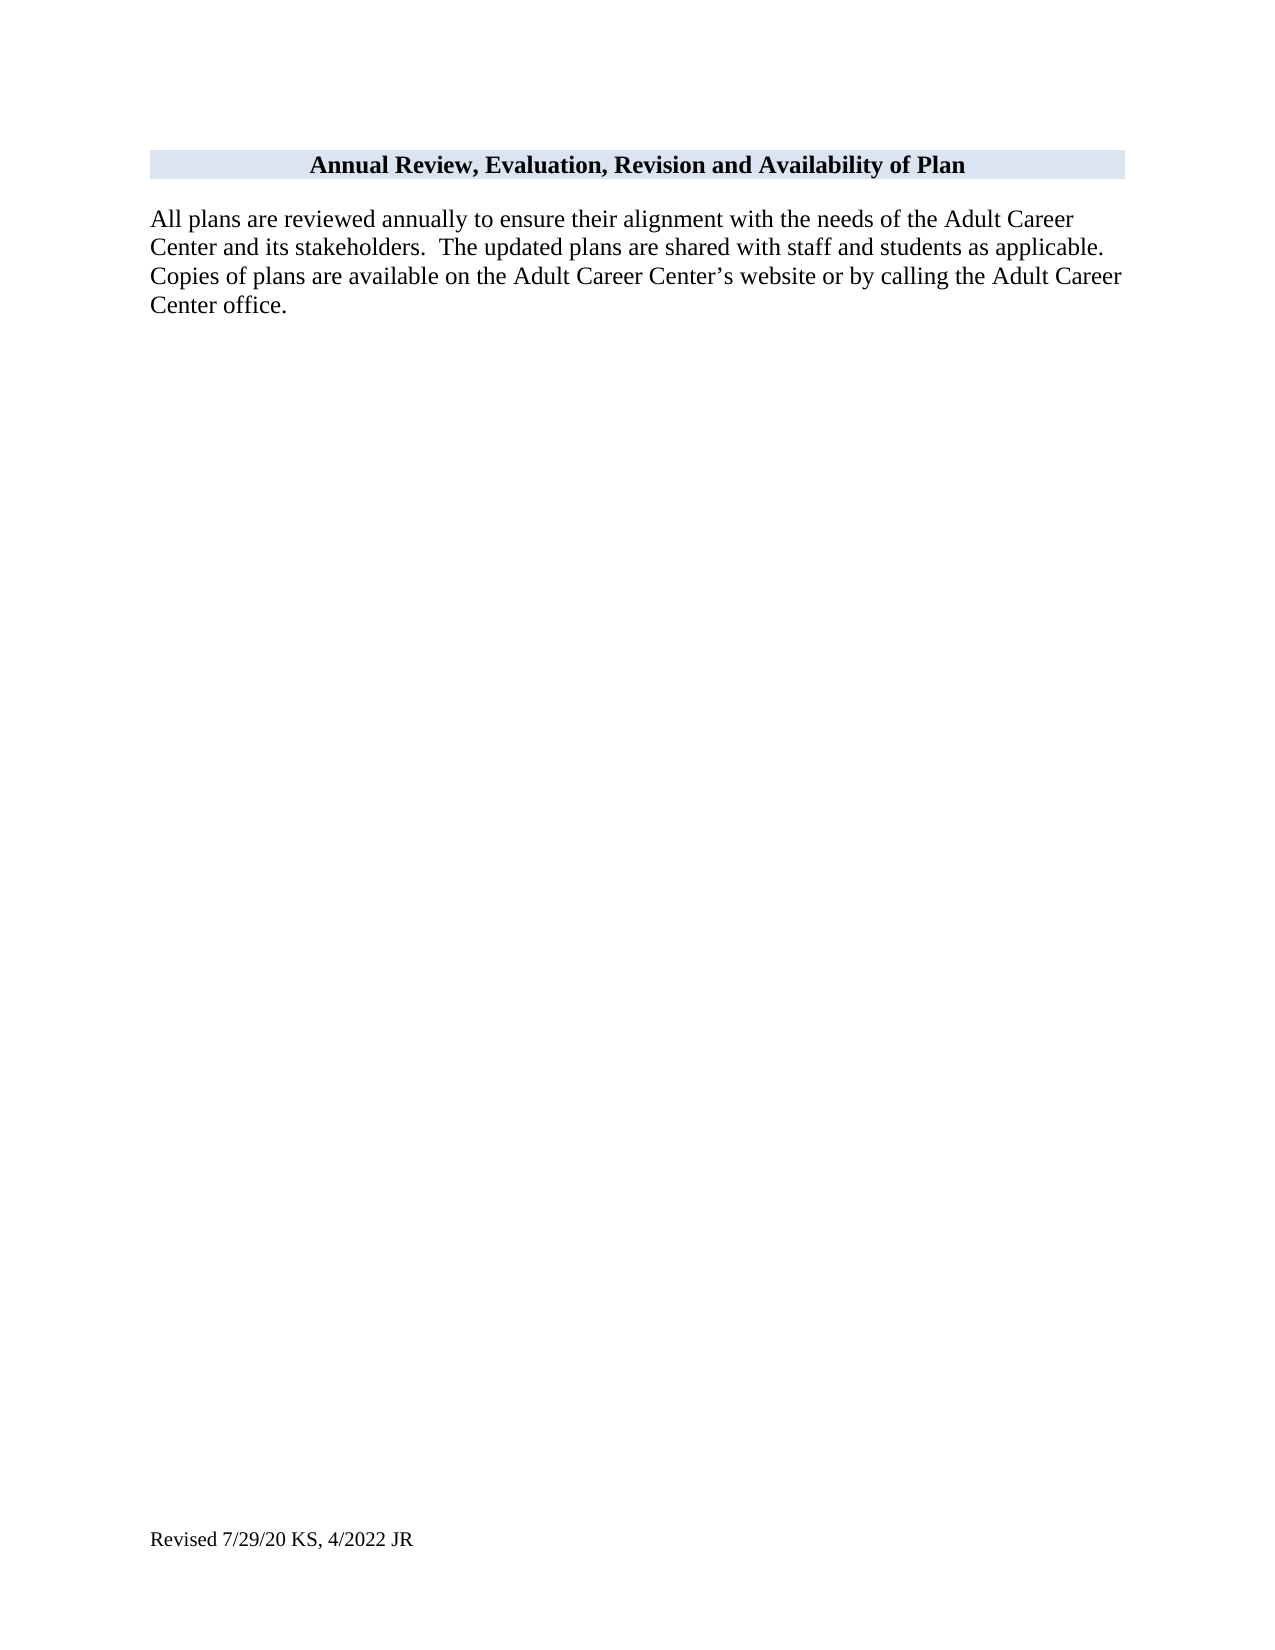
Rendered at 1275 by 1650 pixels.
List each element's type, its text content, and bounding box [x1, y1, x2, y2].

text All plans are reviewed annually to ensure their alignment with the needs of the Adult Career Center and its stakeholders. The updated plans are shared with staff and students as applicable. Copies of plans are available on the Adult Career Center’s website or by calling the Adult Career Center office. [150, 204, 1125, 319]
text Annual Review, Evaluation, Revision and Availability of Plan [150, 150, 1125, 179]
